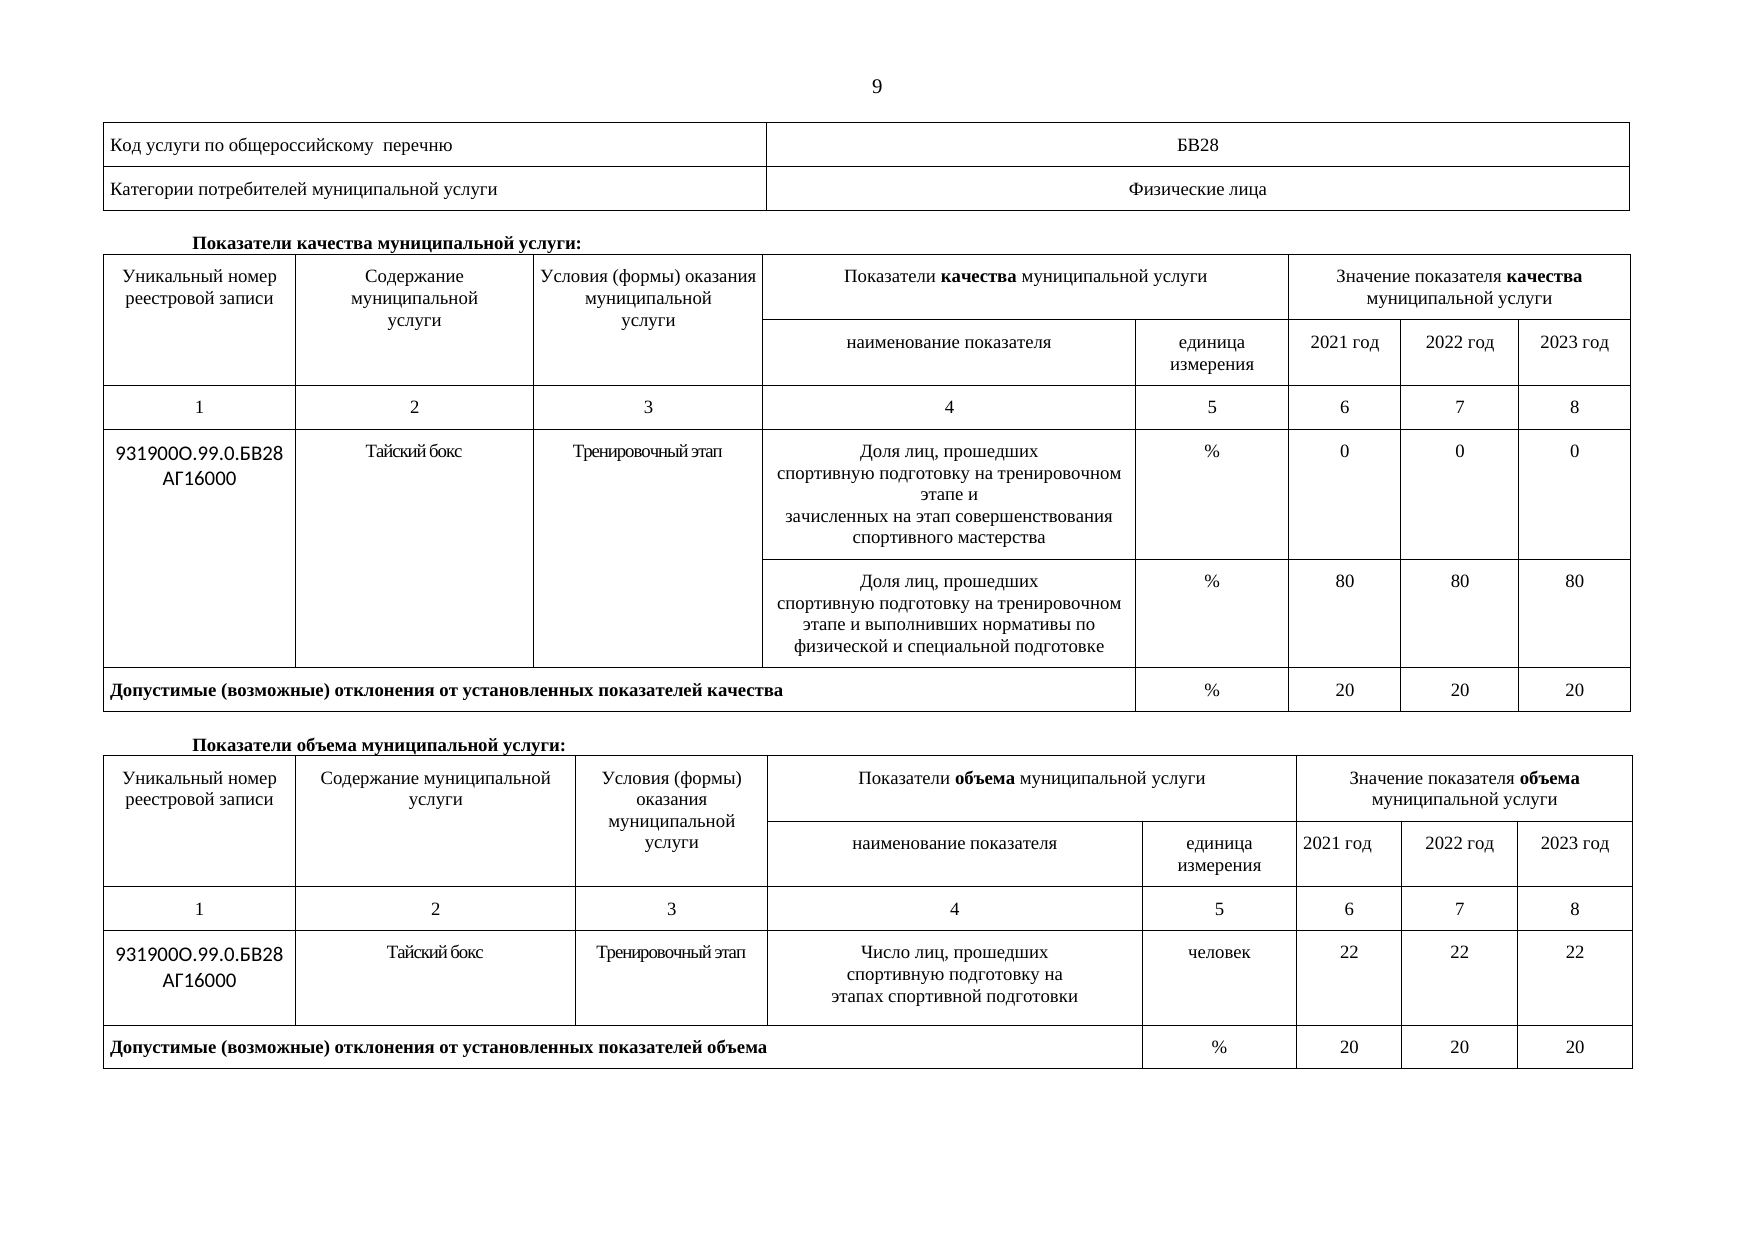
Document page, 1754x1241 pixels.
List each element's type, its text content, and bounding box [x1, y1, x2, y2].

table_cell 2 [296, 386, 533, 428]
table_cell 7 [1402, 887, 1517, 930]
table_cell % [1136, 560, 1288, 667]
table_cell 80 [1289, 560, 1400, 667]
table_header Уникальный номер реестровой записи [104, 756, 295, 886]
table_cell 22 [1297, 931, 1401, 1024]
table_cell Код услуги по общероссийскому перечню [104, 123, 766, 166]
table_cell 0 [1401, 430, 1518, 558]
table_cell Доля лиц, прошедших спортивную подготовку на тренировочном этапе и зачисленных на этап совершенствования спортивного мастерства [763, 430, 1135, 558]
table_cell 5 [1136, 386, 1288, 428]
table_cell 0 [1289, 430, 1400, 558]
table_cell 80 [1519, 560, 1630, 667]
table_cell 20 [1401, 668, 1518, 711]
table_cell % [1136, 430, 1288, 558]
table_cell 5 [1143, 887, 1296, 930]
text Показатели объема муниципальной услуги: [118, 733, 1636, 755]
table_cell 22 [1518, 931, 1632, 1024]
table_cell 1 [104, 386, 295, 428]
table_cell 8 [1519, 386, 1630, 428]
table_cell Допустимые (возможные) отклонения от установленных показателей объема [104, 1026, 1142, 1068]
table_cell 4 [763, 386, 1135, 428]
table_cell Категории потребителей муниципальной услуги [104, 167, 766, 209]
table_cell % [1143, 1026, 1296, 1068]
table_cell 3 [534, 386, 762, 428]
table_cell наименование показателя [768, 822, 1142, 886]
table_cell 80 [1401, 560, 1518, 667]
table_cell человек [1143, 931, 1296, 1024]
table_cell Допустимые (возможные) отклонения от установленных показателей качества [104, 668, 1135, 711]
table_cell Физические лица [767, 167, 1629, 209]
table_header Значение показателя объема муниципальной услуги [1297, 756, 1632, 821]
table_cell Тренировочный этап [534, 430, 762, 667]
text Показатели качества муниципальной услуги: [118, 232, 1636, 254]
table_header Условия (формы) оказания муниципальной услуги [576, 756, 767, 886]
table_cell 931900О.99.0.БВ28АГ16000 [104, 430, 295, 667]
table_cell Тренировочный этап [576, 931, 767, 1024]
table_cell 8 [1518, 887, 1632, 930]
table_cell БВ28 [767, 123, 1629, 166]
table_cell 20 [1518, 1026, 1632, 1068]
table_cell 6 [1297, 887, 1401, 930]
table_cell наименование показателя [763, 320, 1135, 384]
table_cell 0 [1519, 430, 1630, 558]
table_header Условия (формы) оказания муниципальной услуги [534, 255, 762, 384]
table_cell 22 [1402, 931, 1517, 1024]
table_cell 20 [1289, 668, 1400, 711]
table_cell 2022 год [1402, 822, 1517, 886]
table_header Показатели качества муниципальной услуги [763, 255, 1288, 319]
table_cell 931900О.99.0.БВ28АГ16000 [104, 931, 295, 1024]
table_cell 2022 год [1401, 320, 1518, 384]
table_cell 2021 год [1289, 320, 1400, 384]
table_header Значение показателя качества муниципальной услуги [1289, 255, 1630, 319]
table_cell 3 [576, 887, 767, 930]
table_cell 2 [296, 887, 575, 930]
table_cell % [1136, 668, 1288, 711]
table_cell Тайский бокс [296, 931, 575, 1024]
table_cell Число лиц, прошедших спортивную подготовку на этапах спортивной подготовки [768, 931, 1142, 1024]
table_cell единица измерения [1143, 822, 1296, 886]
table_cell 6 [1289, 386, 1400, 428]
table_header Содержание муниципальной услуги [296, 756, 575, 886]
table_cell 2023 год [1519, 320, 1630, 384]
table_cell 2021 год [1297, 822, 1401, 886]
table_cell 2023 год [1518, 822, 1632, 886]
table_cell Тайский бокс [296, 430, 533, 667]
table_header Показатели объема муниципальной услуги [768, 756, 1296, 821]
table_header Уникальный номер реестровой записи [104, 255, 295, 384]
table_cell 20 [1297, 1026, 1401, 1068]
table_cell 4 [768, 887, 1142, 930]
table_header Содержание муниципальной услуги [296, 255, 533, 384]
table_cell 7 [1401, 386, 1518, 428]
table_cell 20 [1519, 668, 1630, 711]
table_cell Доля лиц, прошедших спортивную подготовку на тренировочном этапе и выполнивших нормативы по физической и специальной подготовке [763, 560, 1135, 667]
table_cell единица измерения [1136, 320, 1288, 384]
table_cell 20 [1402, 1026, 1517, 1068]
table_cell 1 [104, 887, 295, 930]
